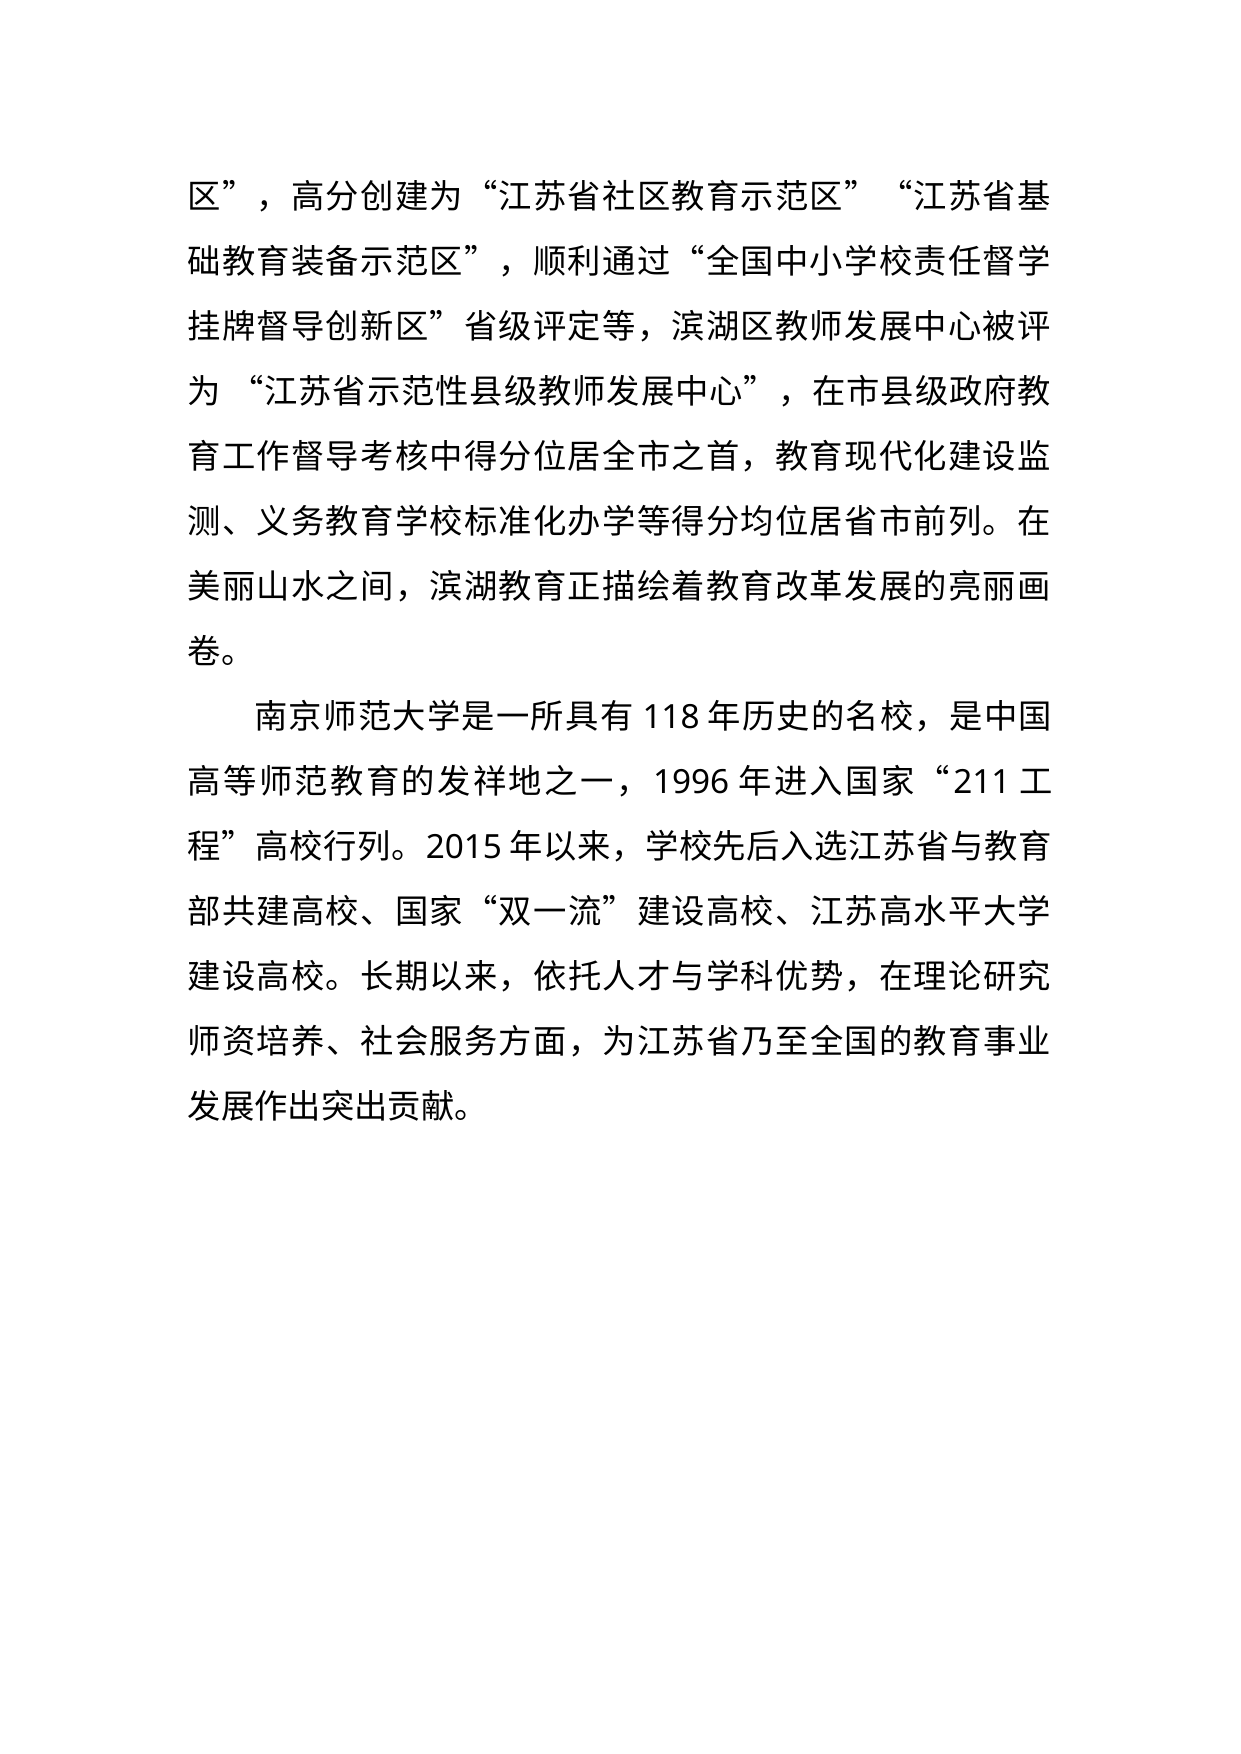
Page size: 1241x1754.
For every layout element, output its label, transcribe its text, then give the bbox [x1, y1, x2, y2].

text 南京师范大学是一所具有118年历史的名校，是中国高等师范教育的发祥地之一，1996年进入国家“211工程”高校行列。2015年以来，学校先后入选江苏省与教育部共建高校、国家“双一流”建设高校、江苏高水平大学建设高校。长期以来，依托人才与学科优势，在理论研究、师资培养、社会服务方面，为江苏省乃至全国的教育事业发展作出突出贡献。 [187, 682, 1053, 1137]
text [187, 162, 1053, 682]
